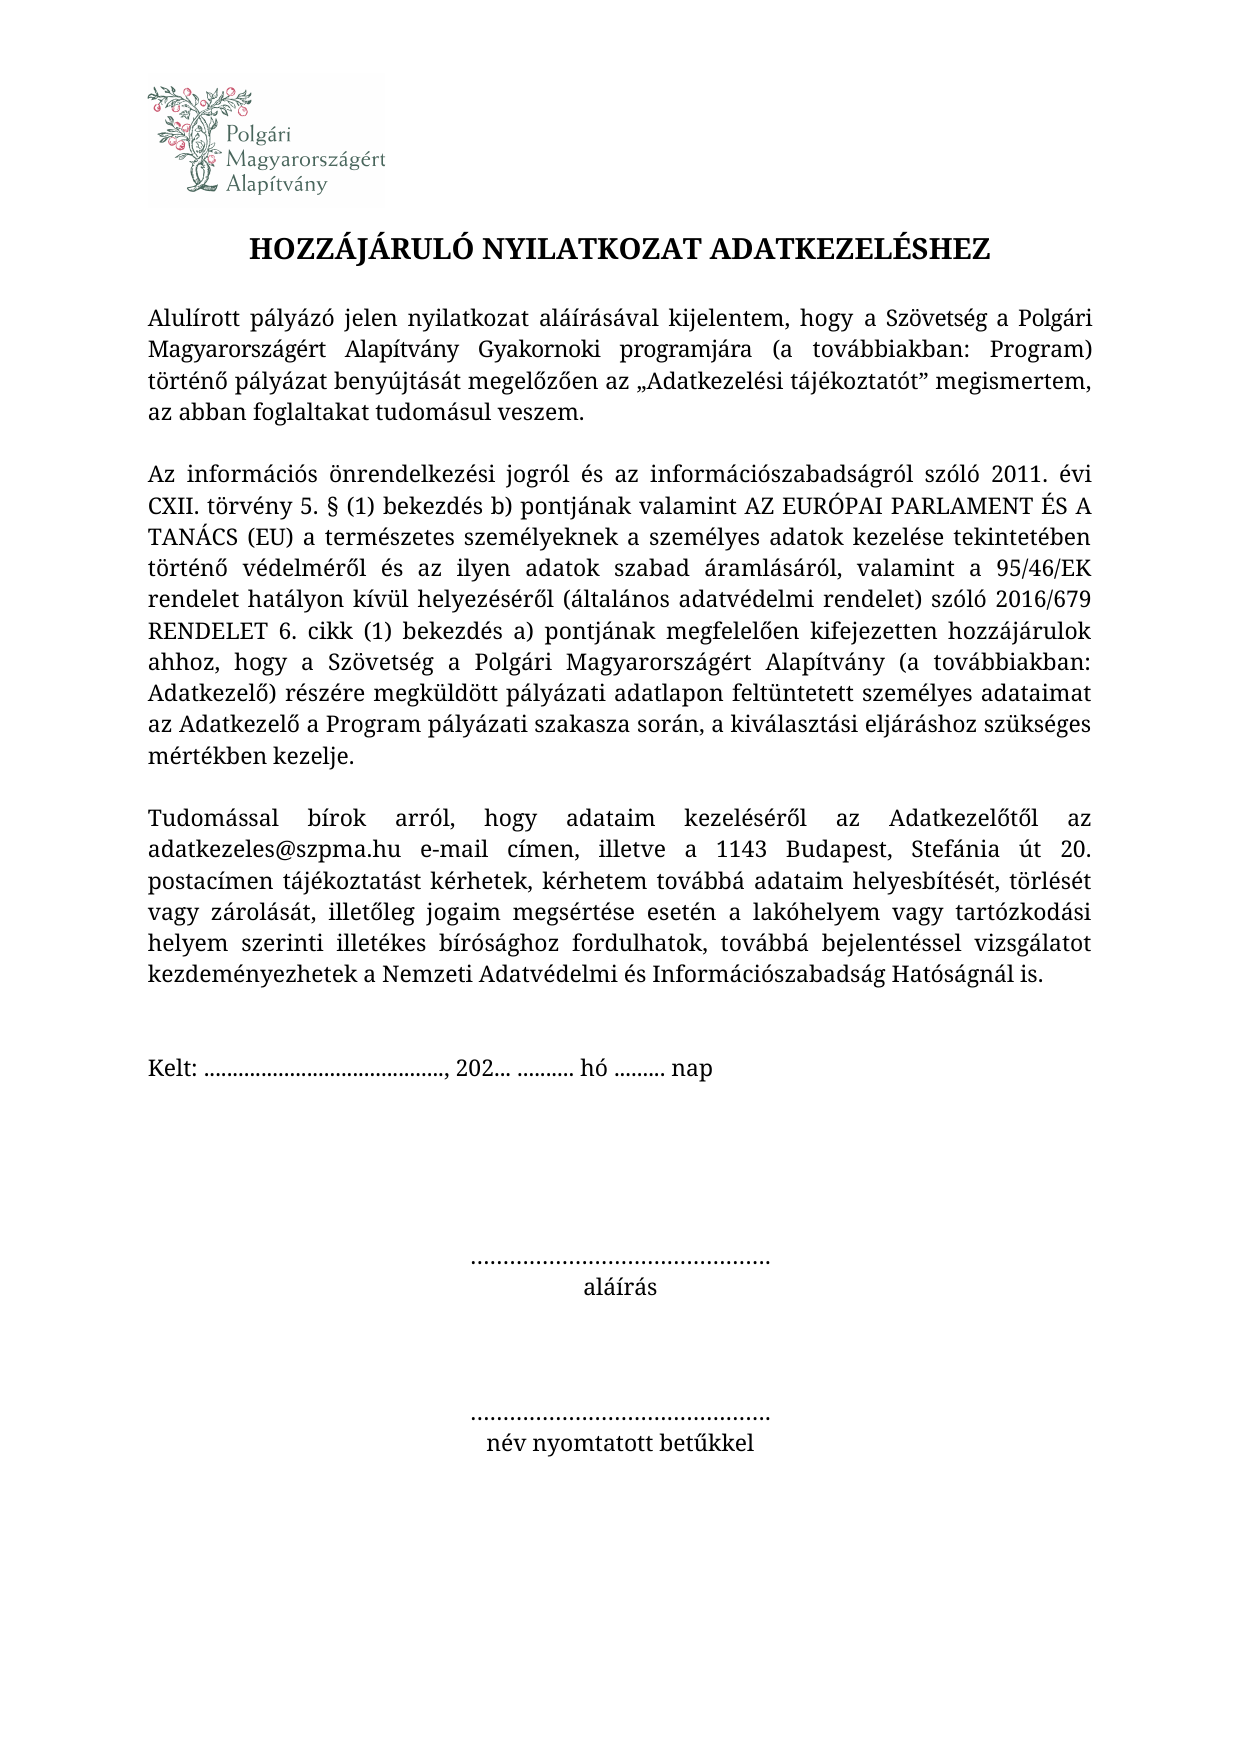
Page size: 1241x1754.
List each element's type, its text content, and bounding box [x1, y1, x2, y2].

picture [147, 73, 386, 208]
subtitle Alulírott pályázó jelen nyilatkozat aláírásával kijelentem, hogy a Szövetség a Polgári Magyarországért Alapítvány Gyakornoki programjára (a továbbiakban: Program) történő pályázat benyújtását megelőzően az „Adatkezelési tájékoztatót” megismertem, az abban foglaltakat tudomásul veszem. [148, 302, 1093, 427]
text ………………………………………. [148, 1396, 1093, 1427]
text Az információs önrendelkezési jogról és az információszabadságról szóló 2011. évi CXII. törvény 5. § (1) bekezdés b) pontjának valamint AZ EURÓPAI PARLAMENT ÉS A TANÁCS (EU) a természetes személyeknek a személyes adatok kezelése tekintetében történő védelméről és az ilyen adatok szabad áramlásáról, valamint a 95/46/EK rendelet hatályon kívül helyezéséről (általános adatvédelmi rendelet) szóló 2016/679 RENDELET 6. cikk (1) bekezdés a) pontjának megfelelően kifejezetten hozzájárulok ahhoz, hogy a Szövetség a Polgári Magyarországért Alapítvány (a továbbiakban: Adatkezelő) részére megküldött pályázati adatlapon feltüntetett személyes adataimat az Adatkezelő a Program pályázati szakasza során, a kiválasztási eljáráshoz szükséges mértékben kezelje. [148, 458, 1093, 771]
text HOZZÁJÁRULÓ NYILATKOZAT ADATKEZELÉSHEZ [148, 228, 1093, 268]
text Kelt: .........................................., 202... .......... hó ......... nap [148, 1052, 1093, 1083]
text név nyomtatott betűkkel [148, 1427, 1093, 1458]
text Tudomással bírok arról, hogy adataim kezeléséről az Adatkezelőtől az adatkezeles@szpma.hu e-mail címen, illetve a 1143 Budapest, Stefánia út 20. postacímen tájékoztatást kérhetek, kérhetem továbbá adataim helyesbítését, törlését vagy zárolását, illetőleg jogaim megsértése esetén a lakóhelyem vagy tartózkodási helyem szerinti illetékes bírósághoz fordulhatok, továbbá bejelentéssel vizsgálatot kezdeményezhetek a Nemzeti Adatvédelmi és Információszabadság Hatóságnál is. [148, 802, 1093, 989]
text aláírás [148, 1271, 1093, 1302]
text ………………………………………. [148, 1239, 1093, 1271]
